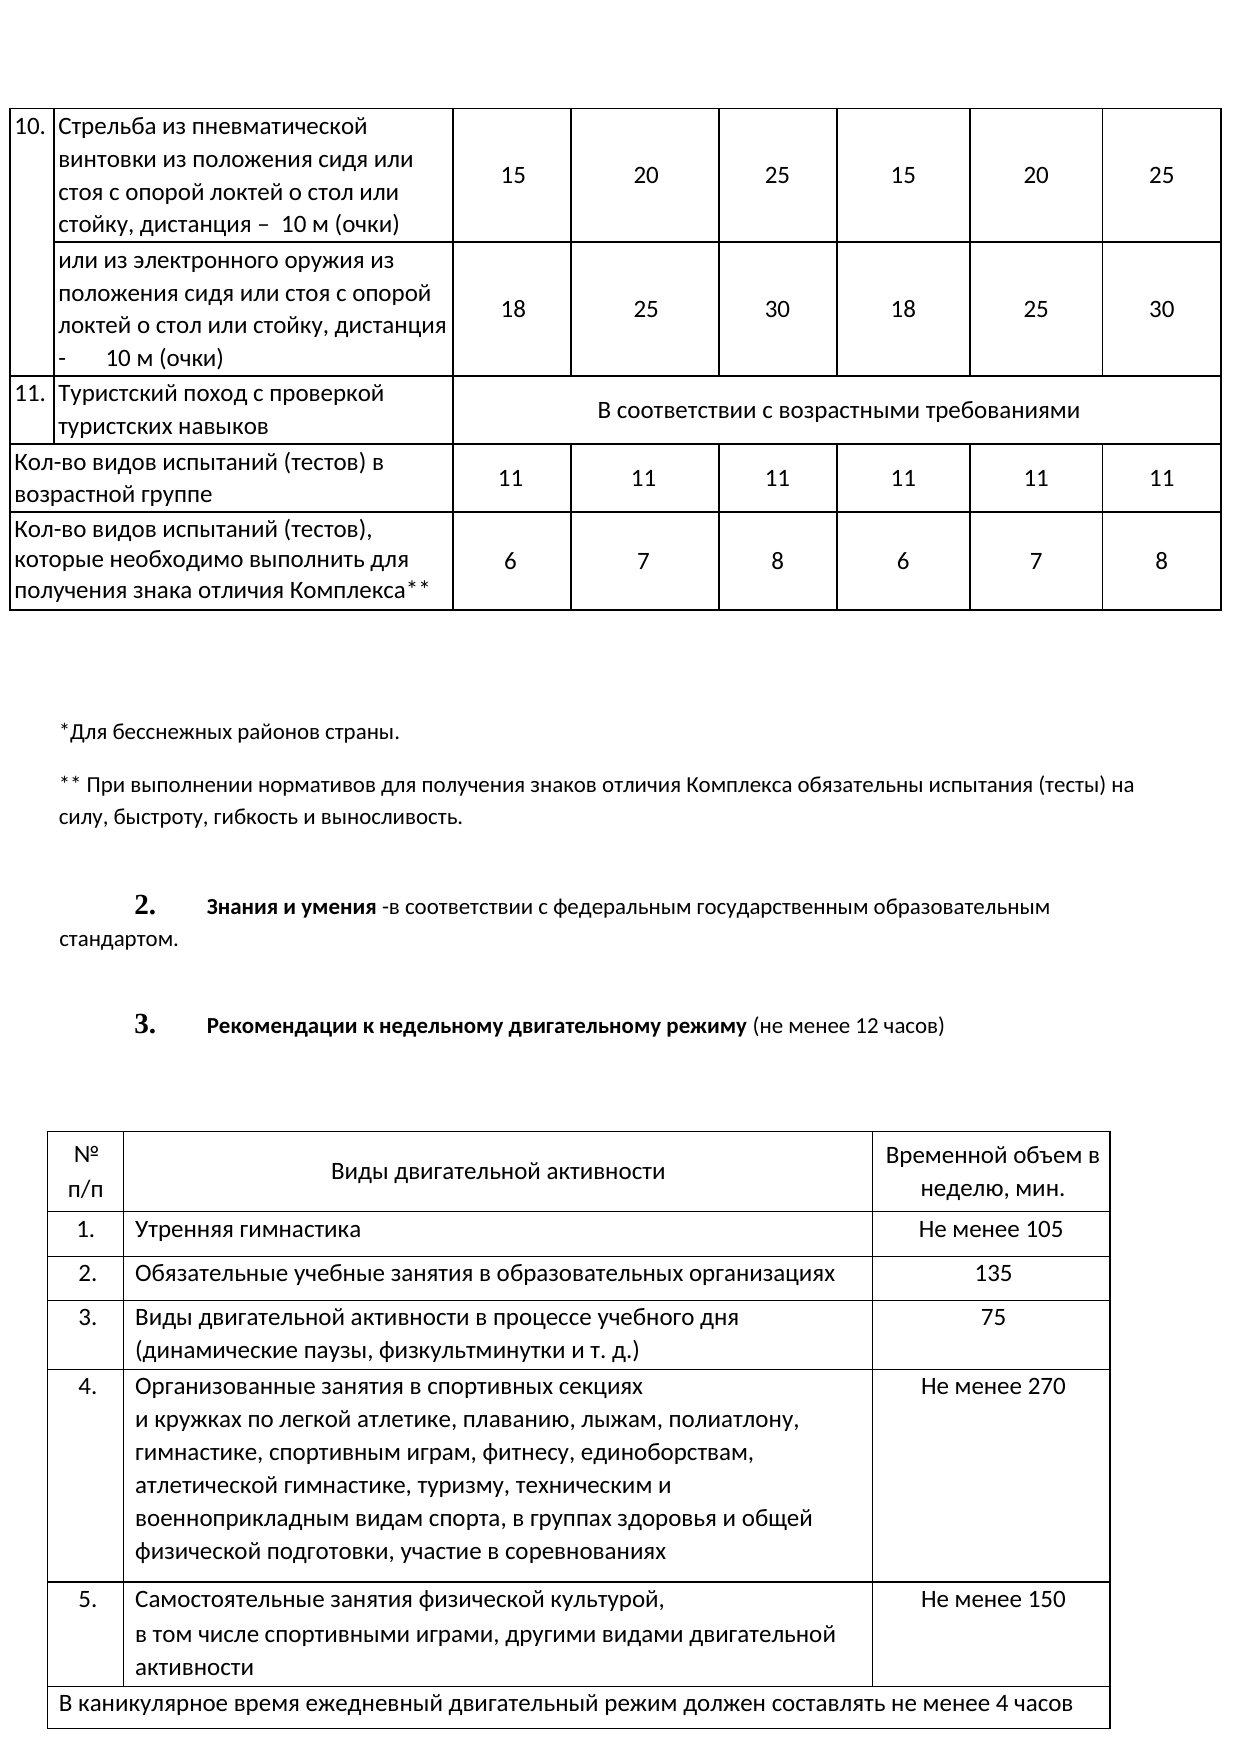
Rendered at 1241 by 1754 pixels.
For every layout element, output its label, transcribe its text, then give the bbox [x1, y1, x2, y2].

table_cell 1. [48, 1212, 123, 1256]
table_cell 18 [838, 243, 969, 375]
table_cell 11 [1103, 445, 1220, 511]
table_cell Не менее 150 [873, 1583, 1109, 1686]
table_cell 8 [720, 513, 836, 609]
table_cell Туристский поход с проверкой туристских навыков [55, 377, 452, 443]
list Рекомендации к недельному двигательному режиму (не менее 12 часов) [59, 1006, 1170, 1040]
table_cell 135 [873, 1257, 1109, 1300]
table_cell 6 [838, 513, 969, 609]
table_cell 20 [572, 109, 718, 241]
table_cell 11 [720, 445, 836, 511]
table_cell Организованные занятия в спортивных секциях и кружках по легкой атлетике, плаванию, лыжам, полиатлону, гимнастике, спортивным играм, фитнесу, единоборствам, атлетической гимнастике, туризму, техническим и военноприкладным видам спорта, в группах здоровья и общей физической подготовки, участие в соревнованиях [124, 1370, 872, 1581]
table_cell Утренняя гимнастика [124, 1212, 872, 1256]
table_cell 30 [1103, 243, 1220, 375]
table_cell 11. [11, 377, 53, 443]
table_cell 25 [1103, 109, 1220, 241]
table_cell 11 [572, 445, 718, 511]
table_cell 8 [1103, 513, 1220, 609]
table_cell Виды двигательной активности в процессе учебного дня (динамические паузы, физкультминутки и т. д.) [124, 1301, 872, 1369]
text ** При выполнении нормативов для получения знаков отличия Комплекса обязательны испытания (тесты) на силу, быстроту, гибкость и выносливость. [58, 770, 1170, 830]
table_cell Стрельба из пневматической винтовки из положения сидя или стоя с опорой локтей о стол или стойку, дистанция – 10 м (очки) [55, 109, 452, 241]
table_cell 6 [454, 513, 570, 609]
table_cell 10. [11, 109, 53, 375]
table_cell [1103, 377, 1220, 443]
table_cell 20 [971, 109, 1102, 241]
table_cell Кол-во видов испытаний (тестов) в возрастной группе [11, 445, 452, 511]
table_cell 11 [971, 445, 1102, 511]
table_header Временной объем в неделю, мин. [873, 1132, 1109, 1211]
table_cell 4. [48, 1370, 123, 1581]
table_cell Не менее 270 [873, 1370, 1109, 1581]
table_header Виды двигательной активности [124, 1132, 872, 1211]
table_cell 11 [838, 445, 969, 511]
table_cell 25 [720, 109, 836, 241]
table_header № п/п [48, 1132, 123, 1211]
table_cell 11 [454, 445, 570, 511]
table_cell Самостоятельные занятия физической культурой, в том числе спортивными играми, другими видами двигательной активности [124, 1583, 872, 1686]
table_cell 7 [971, 513, 1102, 609]
table_cell 3. [48, 1301, 123, 1369]
table_cell Не менее 105 [873, 1212, 1109, 1256]
table_cell Кол-во видов испытаний (тестов), которые необходимо выполнить для получения знака отличия Комплекса** [11, 513, 452, 609]
table_cell 18 [454, 243, 570, 375]
table_cell 15 [454, 109, 570, 241]
table_cell 7 [572, 513, 718, 609]
table_cell или из электронного оружия из положения сидя или стоя с опорой локтей о стол или стойку, дистанция - 10 м (очки) [55, 243, 452, 375]
table_cell 15 [838, 109, 969, 241]
table_cell 25 [572, 243, 718, 375]
table_cell В соответствии с возрастными требованиями [454, 377, 1103, 443]
table_cell 75 [873, 1301, 1109, 1369]
table_cell В каникулярное время ежедневный двигательный режим должен составлять не менее 4 часов [48, 1687, 1109, 1728]
list Знания и умения -в соответствии с федеральным государственным образовательным стандартом. [59, 887, 1170, 952]
text *Для бесснежных районов страны. [58, 717, 1170, 745]
table_cell Обязательные учебные занятия в образовательных организациях [124, 1257, 872, 1300]
table_cell 30 [720, 243, 836, 375]
table_cell 25 [971, 243, 1102, 375]
table_cell 2. [48, 1257, 123, 1300]
table_cell 5. [48, 1583, 123, 1686]
